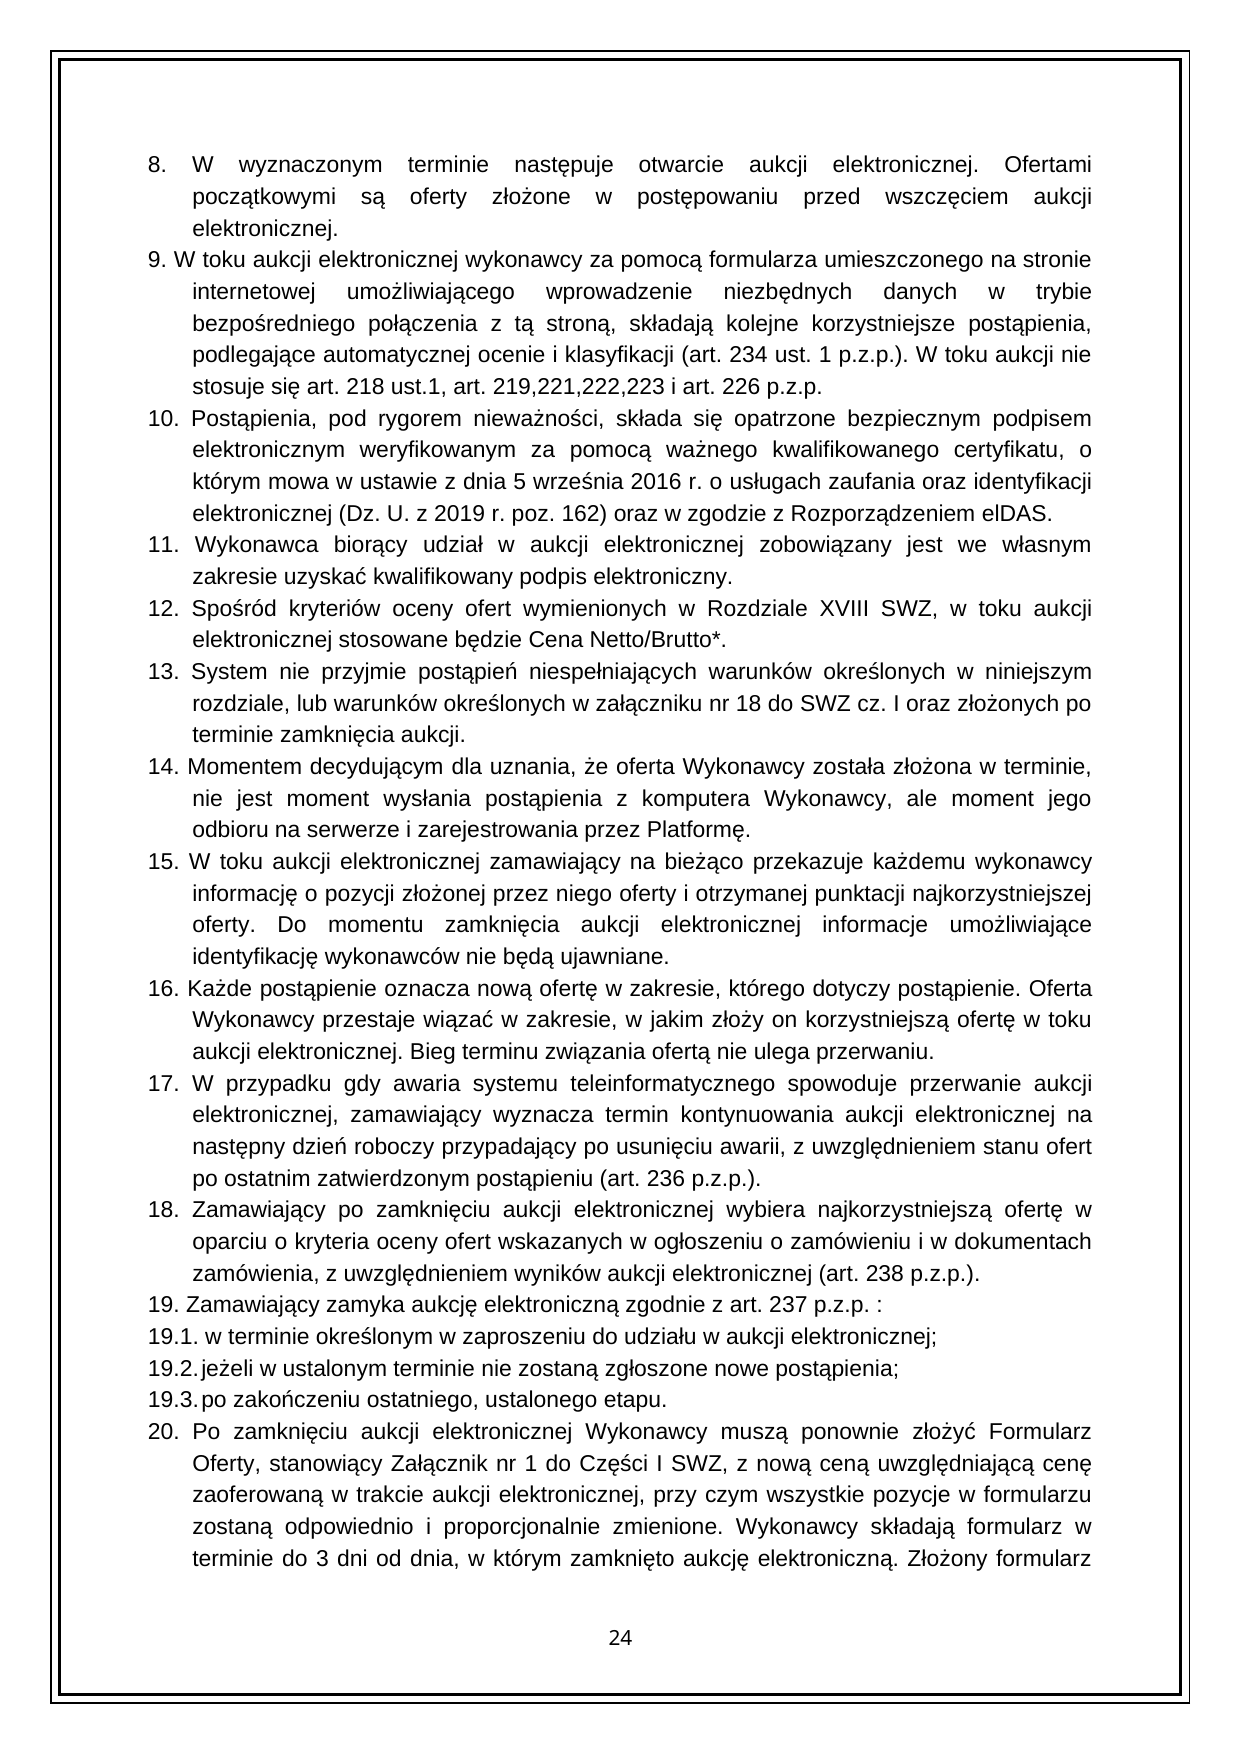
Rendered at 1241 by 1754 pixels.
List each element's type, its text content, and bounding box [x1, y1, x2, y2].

text 8. W wyznaczonym terminie następuje otwarcie aukcji elektronicznej. Ofertami początkowymi są oferty złożone w postępowaniu przed wszczęciem aukcji elektronicznej. [148, 148, 1093, 243]
text 18. Zamawiający po zamknięciu aukcji elektronicznej wybiera najkorzystniejszą ofertę w oparciu o kryteria oceny ofert wskazanych w ogłoszeniu o zamówieniu i w dokumentach zamówienia, z uwzględnieniem wyników aukcji elektronicznej (art. 238 p.z.p.). [148, 1193, 1093, 1288]
text 9. W toku aukcji elektronicznej wykonawcy za pomocą formularza umieszczonego na stronie internetowej umożliwiającego wprowadzenie niezbędnych danych w trybie bezpośredniego połączenia z tą stroną, składają kolejne korzystniejsze postąpienia, podlegające automatycznej ocenie i klasyfikacji (art. 234 ust. 1 p.z.p.). W toku aukcji nie stosuje się art. 218 ust.1, art. 219,221,222,223 i art. 226 p.z.p. [148, 243, 1093, 401]
text 19.3. po zakończeniu ostatniego, ustalonego etapu. [148, 1383, 1093, 1414]
text 15. W toku aukcji elektronicznej zamawiający na bieżąco przekazuje każdemu wykonawcy informację o pozycji złożonej przez niego oferty i otrzymanej punktacji najkorzystniejszej oferty. Do momentu zamknięcia aukcji elektronicznej informacje umożliwiające identyfikację wykonawców nie będą ujawniane. [148, 844, 1093, 971]
text 17. W przypadku gdy awaria systemu teleinformatycznego spowoduje przerwanie aukcji elektronicznej, zamawiający wyznacza termin kontynuowania aukcji elektronicznej na następny dzień roboczy przypadający po usunięciu awarii, z uwzględnieniem stanu ofert po ostatnim zatwierdzonym postąpieniu (art. 236 p.z.p.). [148, 1066, 1093, 1193]
text 19. Zamawiający zamyka aukcję elektroniczną zgodnie z art. 237 p.z.p. : [148, 1288, 1093, 1319]
text 14. Momentem decydującym dla uznania, że oferta Wykonawcy została złożona w terminie, nie jest moment wysłania postąpienia z komputera Wykonawcy, ale moment jego odbioru na serwerze i zarejestrowania przez Platformę. [148, 749, 1093, 844]
text 12. Spośród kryteriów oceny ofert wymienionych w Rozdziale XVIII SWZ, w toku aukcji elektronicznej stosowane będzie Cena Netto/Brutto*. [148, 591, 1093, 654]
text 10. Postąpienia, pod rygorem nieważności, składa się opatrzone bezpiecznym podpisem elektronicznym weryfikowanym za pomocą ważnego kwalifikowanego certyfikatu, o którym mowa w ustawie z dnia 5 września 2016 r. o usługach zaufania oraz identyfikacji elektronicznej (Dz. U. z 2019 r. poz. 162) oraz w zgodzie z Rozporządzeniem elDAS. [148, 401, 1093, 528]
text 11. Wykonawca biorący udział w aukcji elektronicznej zobowiązany jest we własnym zakresie uzyskać kwalifikowany podpis elektroniczny. [148, 528, 1093, 591]
text 19.2. jeżeli w ustalonym terminie nie zostaną zgłoszone nowe postąpienia; [148, 1351, 1093, 1383]
text 16. Każde postąpienie oznacza nową ofertę w zakresie, którego dotyczy postąpienie. Oferta Wykonawcy przestaje wiązać w zakresie, w jakim złoży on korzystniejszą ofertę w toku aukcji elektronicznej. Bieg terminu związania ofertą nie ulega przerwaniu. [148, 971, 1093, 1066]
text 13. System nie przyjmie postąpień niespełniających warunków określonych w niniejszym rozdziale, lub warunków określonych w załączniku nr 18 do SWZ cz. I oraz złożonych po terminie zamknięcia aukcji. [148, 654, 1093, 749]
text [148, 1414, 1093, 1573]
text 19.1. w terminie określonym w zaproszeniu do udziału w aukcji elektronicznej; [148, 1319, 1093, 1351]
